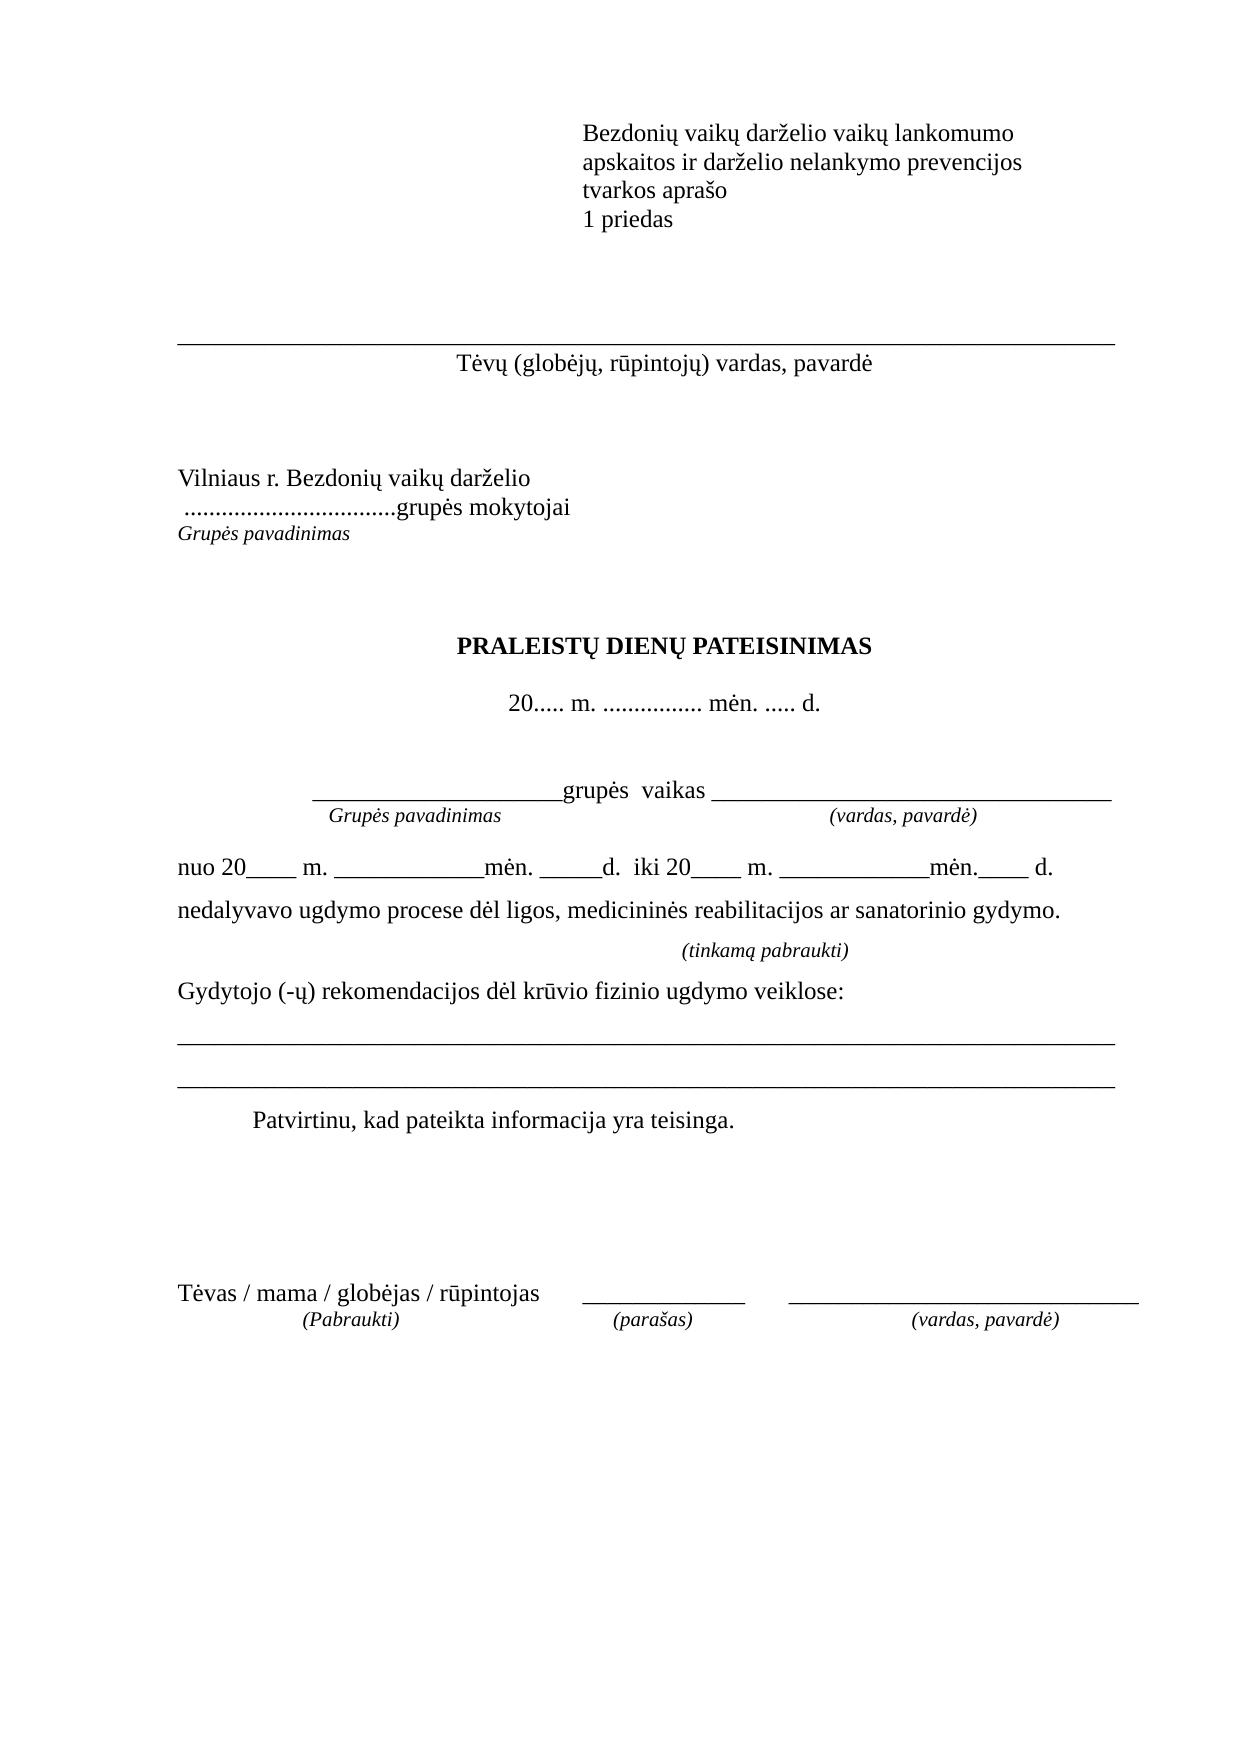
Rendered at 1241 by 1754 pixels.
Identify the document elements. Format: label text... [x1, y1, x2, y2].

text ___________________________________________________________________________ [177, 1062, 1152, 1091]
text ____________________grupės vaikas ________________________________ [177, 775, 1152, 803]
text ___________________________________________________________________________ [177, 1019, 1152, 1048]
text nuo 20____ m. ____________mėn. _____d. iki 20____ m. ____________mėn.____ d. nedalyvavo ugdymo procese dėl ligos, medicininės reabilitacijos ar sanatorinio gydymo. [177, 852, 1152, 923]
text (Pabraukti) (parašas) (vardas, pavardė) [177, 1307, 1152, 1331]
text tvarkos aprašo [582, 176, 1152, 204]
text Grupės pavadinimas [177, 521, 1152, 545]
text (tinkamą pabraukti) [177, 938, 1152, 962]
text Patvirtinu, kad pateikta informacija yra teisinga. [177, 1106, 1152, 1134]
text Gydytojo (-ų) rekomendacijos dėl krūvio fizinio ugdymo veiklose: [177, 976, 1152, 1005]
text Vilniaus r. Bezdonių vaikų darželio [177, 463, 1152, 492]
text Tėvų (globėjų, rūpintojų) vardas, pavardė [177, 348, 1152, 377]
text PRALEISTŲ DIENŲ PATEISINIMAS [177, 631, 1152, 660]
text ___________________________________________________________________________ [177, 319, 1152, 348]
text ..................................grupės mokytojai [177, 492, 1152, 521]
text Grupės pavadinimas (vardas, pavardė) [177, 803, 1152, 827]
text 1 priedas [582, 204, 1152, 233]
text Bezdonių vaikų darželio vaikų lankomumo [582, 118, 1152, 147]
text apskaitos ir darželio nelankymo prevencijos [582, 147, 1152, 176]
text 20..... m. ................ mėn. ..... d. [177, 688, 1152, 717]
text Tėvas / mama / globėjas / rūpintojas _____________ ____________________________ [177, 1278, 1152, 1307]
